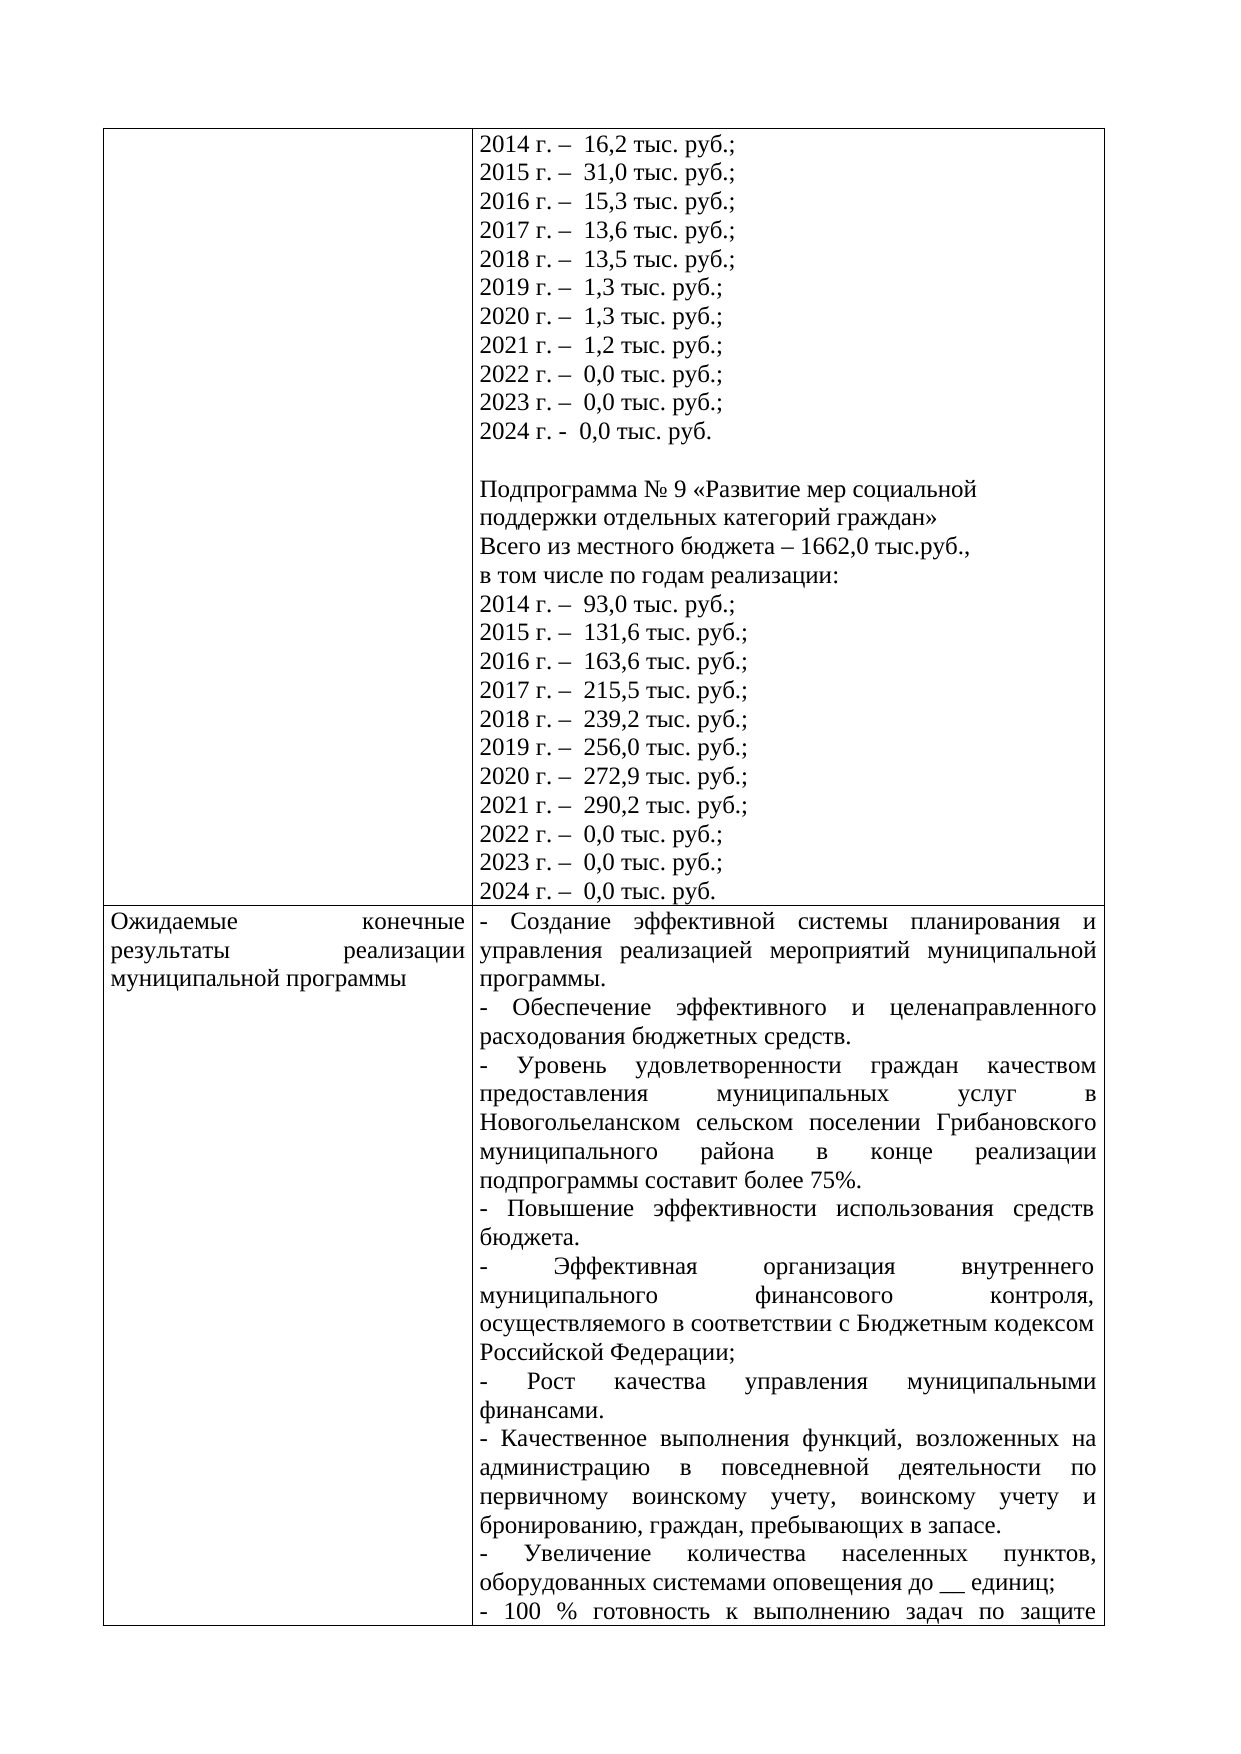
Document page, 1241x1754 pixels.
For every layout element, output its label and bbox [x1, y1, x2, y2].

table_cell [104, 129, 472, 905]
table_cell [104, 906, 472, 1625]
table_cell [473, 906, 1104, 1625]
table_cell [473, 129, 1104, 905]
